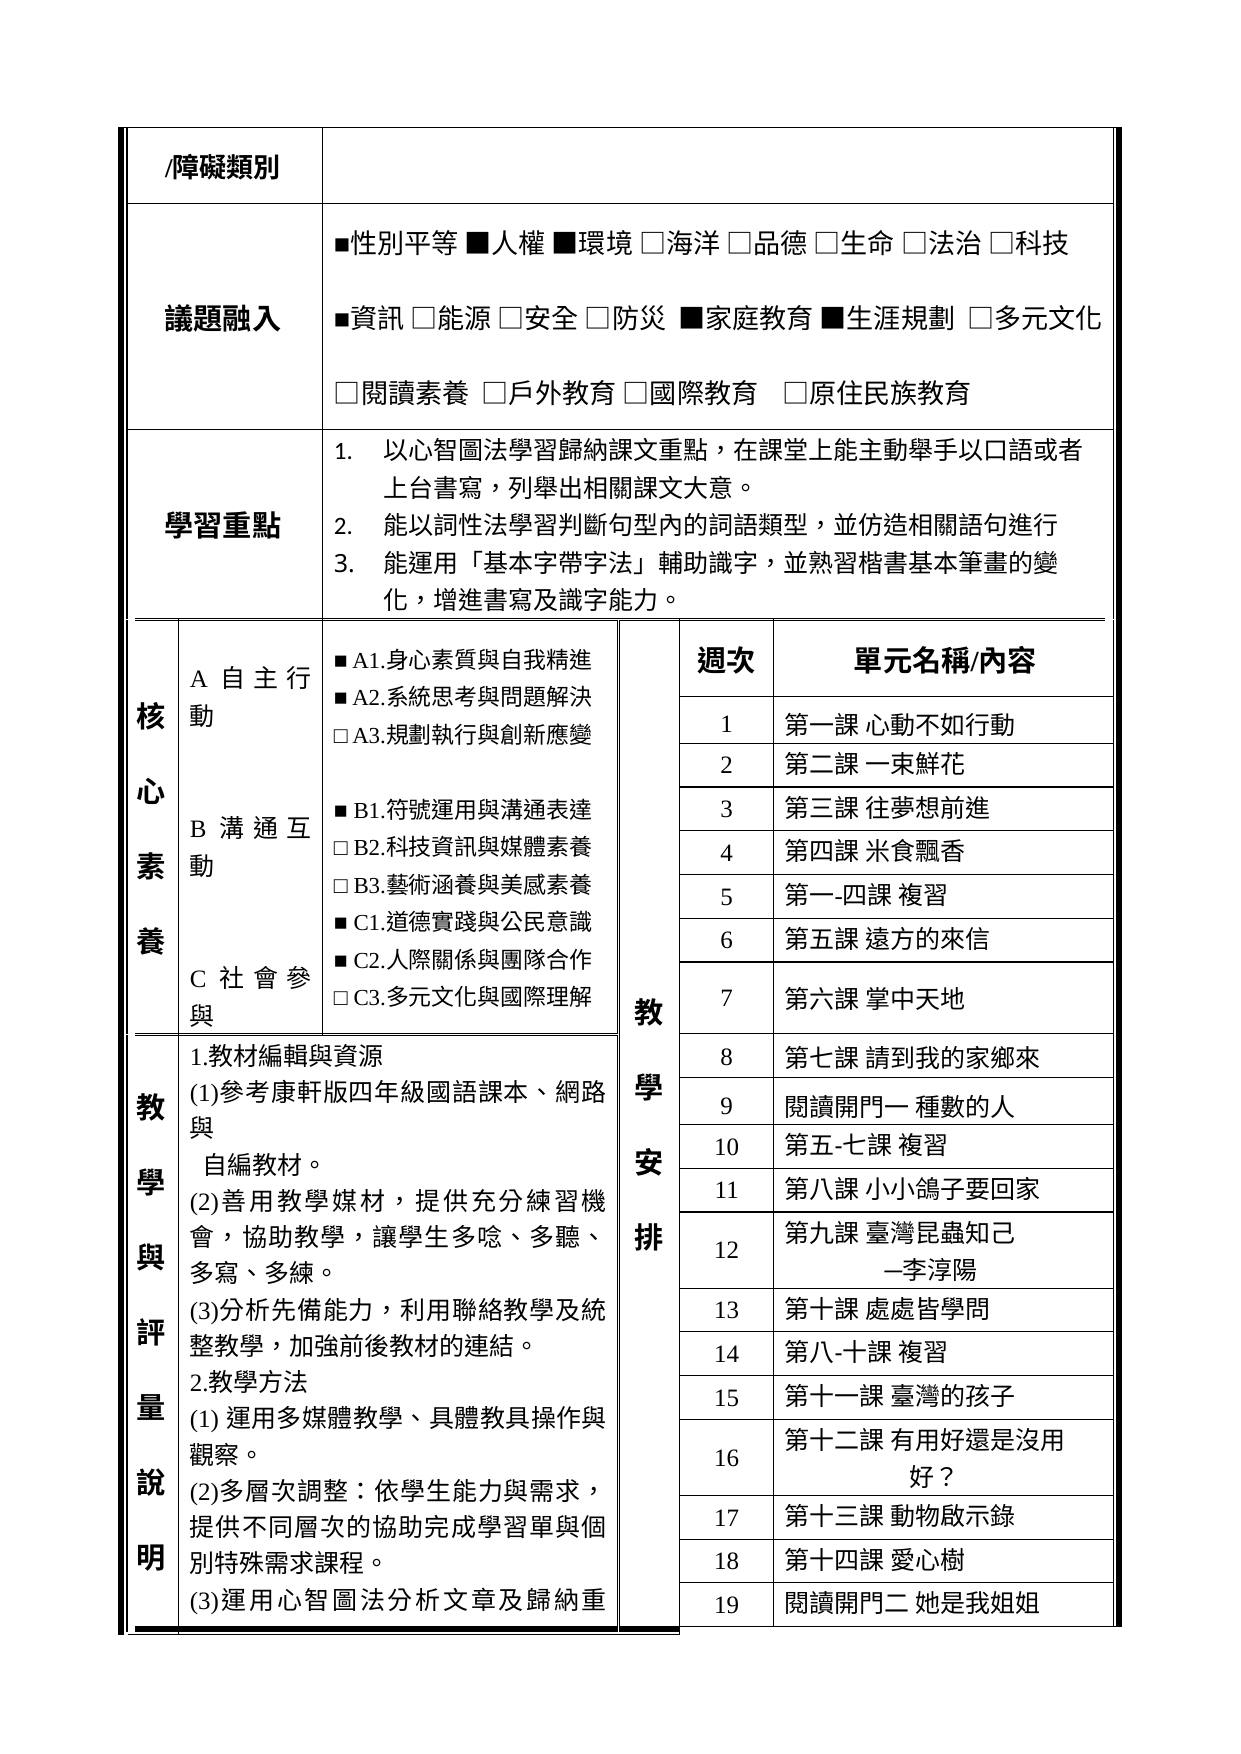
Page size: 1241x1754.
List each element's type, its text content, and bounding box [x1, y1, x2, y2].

table_cell 14 [680, 1332, 773, 1375]
table_cell 3 [680, 788, 773, 830]
table_cell 第六課 掌中天地 [774, 963, 1113, 1033]
table_cell 第一課 心動不如行動 [774, 697, 1113, 743]
table_cell 6 [680, 919, 773, 961]
table_cell 10 [680, 1125, 773, 1168]
table_cell 第九課 臺灣昆蟲知己 ─李淳陽 [774, 1213, 1113, 1287]
table_cell 議題融入 [128, 204, 322, 429]
table_cell 1 [680, 697, 773, 743]
table_cell 7 [680, 963, 773, 1033]
table_cell 12 [680, 1213, 773, 1287]
table_cell 閱讀開門二 她是我姐姐 [774, 1583, 1113, 1626]
table_cell 單元名稱/內容 [774, 618, 1113, 696]
table_cell 16 [680, 1420, 773, 1495]
table_cell 第十四課 愛心樹 [774, 1540, 1113, 1582]
table_cell 第二課 一束鮮花 [774, 744, 1113, 786]
table_cell 第八課 小小鴿子要回家 [774, 1169, 1113, 1211]
table_cell 教學與評量說明 [124, 1033, 178, 1626]
table_cell 第五課 遠方的來信 [774, 919, 1113, 961]
table_cell 第三課 往夢想前進 [774, 788, 1113, 830]
table_cell 18 [680, 1540, 773, 1582]
table_cell 核心素養 [128, 618, 178, 1033]
table_cell 1.教材編輯與資源 (1)參考康軒版四年級國語課本、網路與 自編教材。 (2)善用教學媒材，提供充分練習機會，協助教學，讓學生多唸、多聽、多寫、多練。 (3)分析先備能力，利用聯絡教學及統整教學，加強前後教材的連結。 2.教學方法 (1) 運用多媒體教學、具體教具操作與觀察。 (2)多層次調整：依學生能力與需求，提供不同層次的協助完成學習單與個別特殊需求課程。 (3)運用心智圖法分析文章及歸納重點。 3.教學評量 (1) 課程參與態度、專心度、發表情形。 (2) 口頭問答情況及操作表現。 (3) 學習單的完成狀況。 (4) 隨堂紙筆測驗。 [179, 1036, 617, 1626]
table_cell 教學對象/年級 /障礙類別 [128, 128, 322, 203]
table_cell 第十三課 動物啟示錄 [774, 1496, 1113, 1538]
table_cell 11 [680, 1169, 773, 1211]
table_cell 15 [680, 1376, 773, 1419]
table_cell 第五-七課 複習 [774, 1125, 1113, 1168]
table_cell 第一-四課 複習 [774, 875, 1113, 918]
table_cell 學習重點 [128, 430, 322, 618]
table_cell A自主行動 B溝通互動 C社會參與 [179, 621, 322, 1033]
table_cell 2 [680, 744, 773, 786]
table_cell 19 [680, 1583, 773, 1626]
table_cell 第四課 米食飄香 [774, 831, 1113, 874]
table_cell 以心智圖法學習歸納課文重點，在課堂上能主動舉手以口語或者上台書寫，列舉出相關課文大意。 能以詞性法學習判斷句型內的詞語類型，並仿造相關語句進行 能運用「基本字帶字法」輔助識字，並熟習楷書基本筆畫的變化，增進書寫及識字能力。 [323, 430, 1113, 618]
table_cell 第十一課 臺灣的孩子 [774, 1376, 1113, 1419]
table_cell 教學安排 [620, 621, 679, 1626]
table_cell 9 [680, 1078, 773, 1124]
table_cell ■性別平等 ■人權 ■環境 □海洋 □品德 □生命 □法治 □科技 ■資訊 □能源 □安全 □防災 ■家庭教育 ■生涯規劃 □多元文化 □閱讀素養 □戶外教育 □國際教育 □原住民族教育 [323, 204, 1113, 429]
table_cell 週次 [680, 621, 773, 696]
table_cell 第十二課 有用好還是沒用 好？ [774, 1420, 1113, 1495]
table_cell ■ A1.身心素質與自我精進 ■ A2.系統思考與問題解決 □ A3.規劃執行與創新應變 ■ B1.符號運用與溝通表達 □ B2.科技資訊與媒體素養 □ B3.藝術涵養與美感素養 ■ C1.道德實踐與公民意識 ■ C2.人際關係與團隊合作 □ C3.多元文化與國際理解 [323, 621, 617, 1033]
table_cell 第七課 請到我的家鄉來 [774, 1034, 1113, 1077]
table_cell 4 [680, 831, 773, 874]
table_cell 閱讀開門一 種數的人 [774, 1078, 1113, 1124]
table_cell 13 [680, 1289, 773, 1331]
table_cell 8 [680, 1034, 773, 1077]
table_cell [323, 128, 1113, 203]
table_cell 第八-十課 複習 [774, 1332, 1113, 1375]
table_cell 第十課 處處皆學問 [774, 1289, 1113, 1331]
table_cell 17 [680, 1496, 773, 1538]
table_cell 5 [680, 875, 773, 918]
